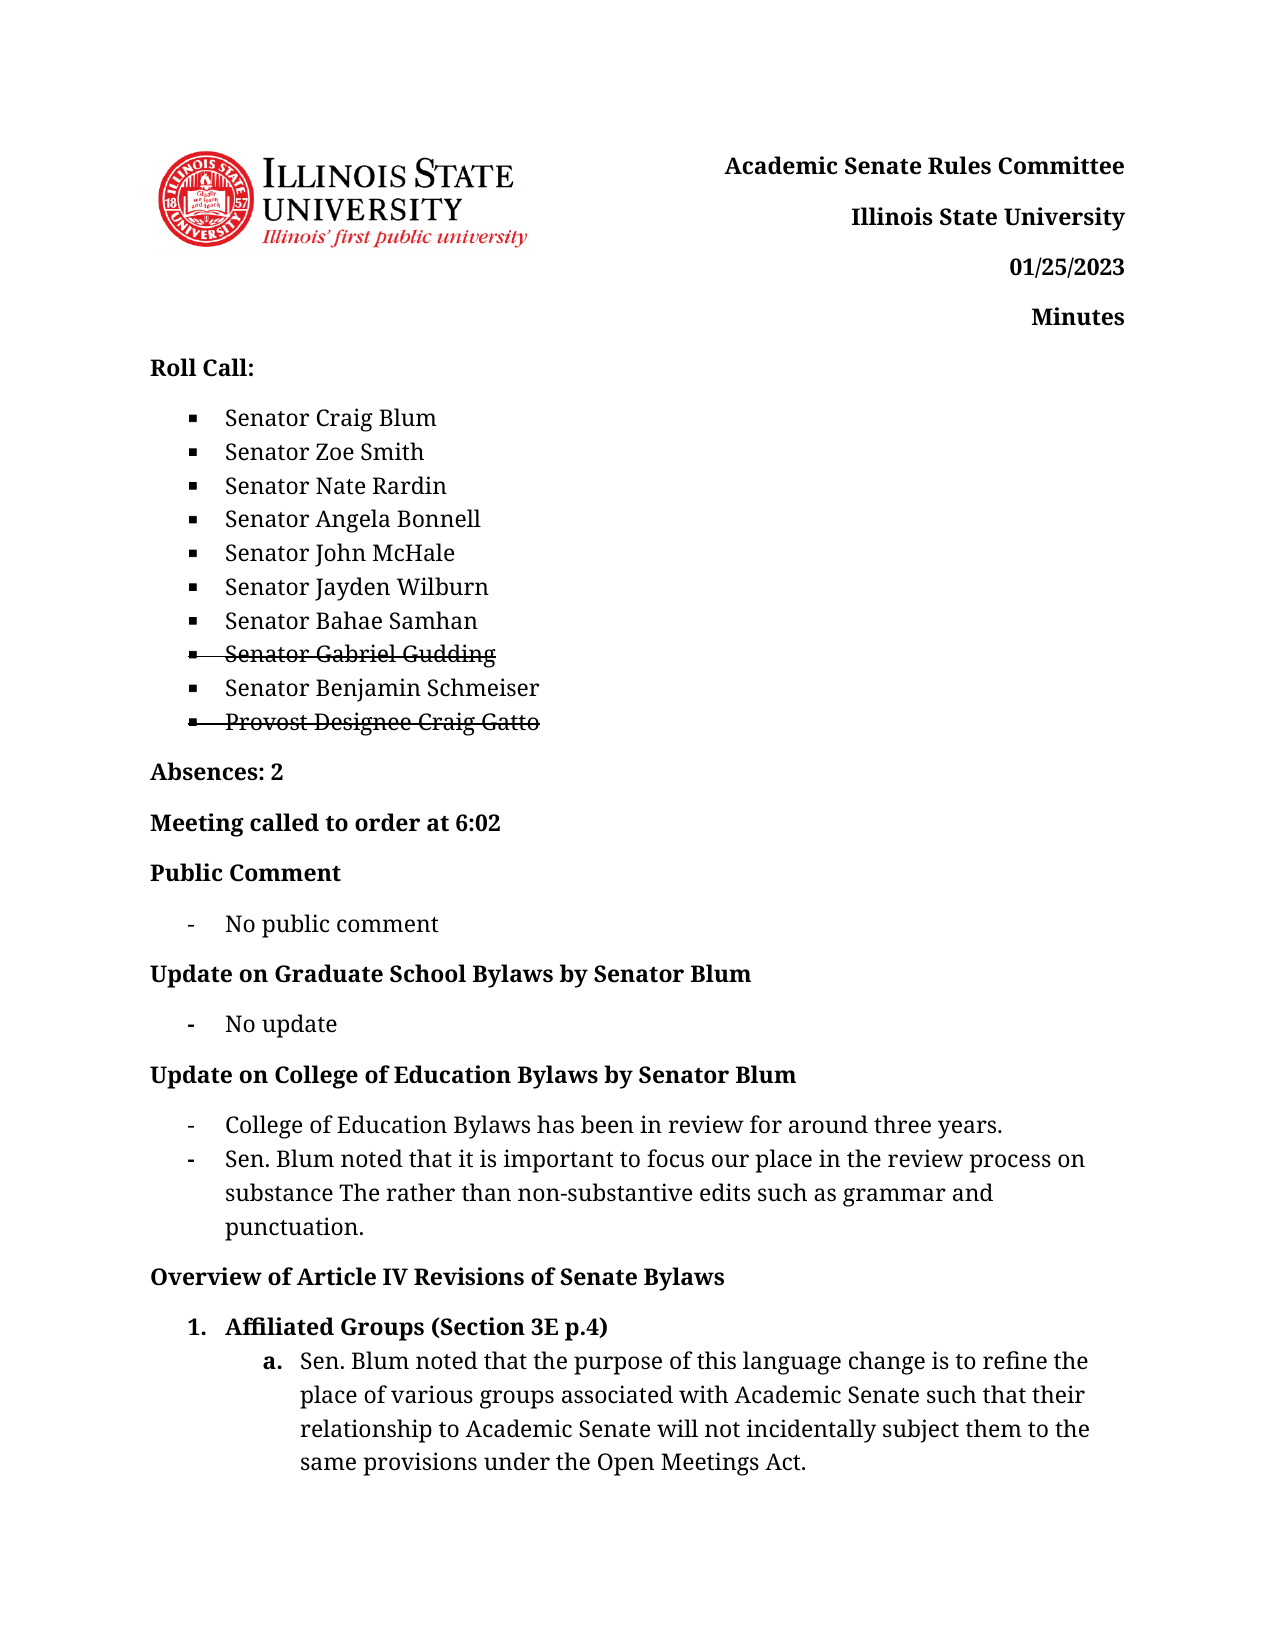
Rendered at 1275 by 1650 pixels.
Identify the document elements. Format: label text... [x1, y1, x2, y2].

text Public Comment [150, 857, 1125, 888]
text 01/25/2023 [150, 251, 1125, 282]
list Senator Jayden Wilburn [187, 571, 1125, 602]
list Senator Angela Bonnell [187, 503, 1125, 534]
list Affiliated Groups (Section 3E p.4) [187, 1311, 1125, 1342]
text Academic Senate Rules Committee [535, 150, 1125, 181]
list Senator John McHale [187, 537, 1125, 568]
text Overview of Article IV Revisions of Senate Bylaws [150, 1261, 1125, 1292]
text Update on College of Education Bylaws by Senator Blum [150, 1059, 1125, 1090]
text Minutes [150, 301, 1125, 332]
list Sen. Blum noted that the purpose of this language change is to refine the place of various groups associated with Academic Senate such that their relationship to Academic Senate will not incidentally subject them to the same provisions under the Open Meetings Act. [262, 1345, 1125, 1477]
text Roll Call: [150, 352, 1125, 383]
list Senator Benjamin Schmeiser [187, 672, 1125, 703]
list No public comment [187, 907, 1125, 939]
list Sen. Blum noted that it is important to focus our place in the review process on substance The rather than non-substantive edits such as grammar and punctuation. [187, 1143, 1125, 1242]
text Update on Graduate School Bylaws by Senator Blum [150, 958, 1125, 989]
list Senator Nate Rardin [187, 469, 1125, 501]
picture [150, 150, 535, 250]
text Illinois State University [535, 200, 1125, 232]
list Senator Zoe Smith [187, 436, 1125, 467]
list Senator Gabriel Gudding [187, 638, 1125, 669]
list College of Education Bylaws has been in review for around three years. [187, 1109, 1125, 1140]
list Provost Designee Craig Gatto [187, 706, 1125, 737]
text Absences: 2 [150, 756, 1125, 787]
list No update [187, 1008, 1125, 1039]
list Senator Bahae Samhan [187, 604, 1125, 636]
list Senator Craig Blum [187, 402, 1125, 433]
text Meeting called to order at 6:02 [150, 807, 1125, 838]
